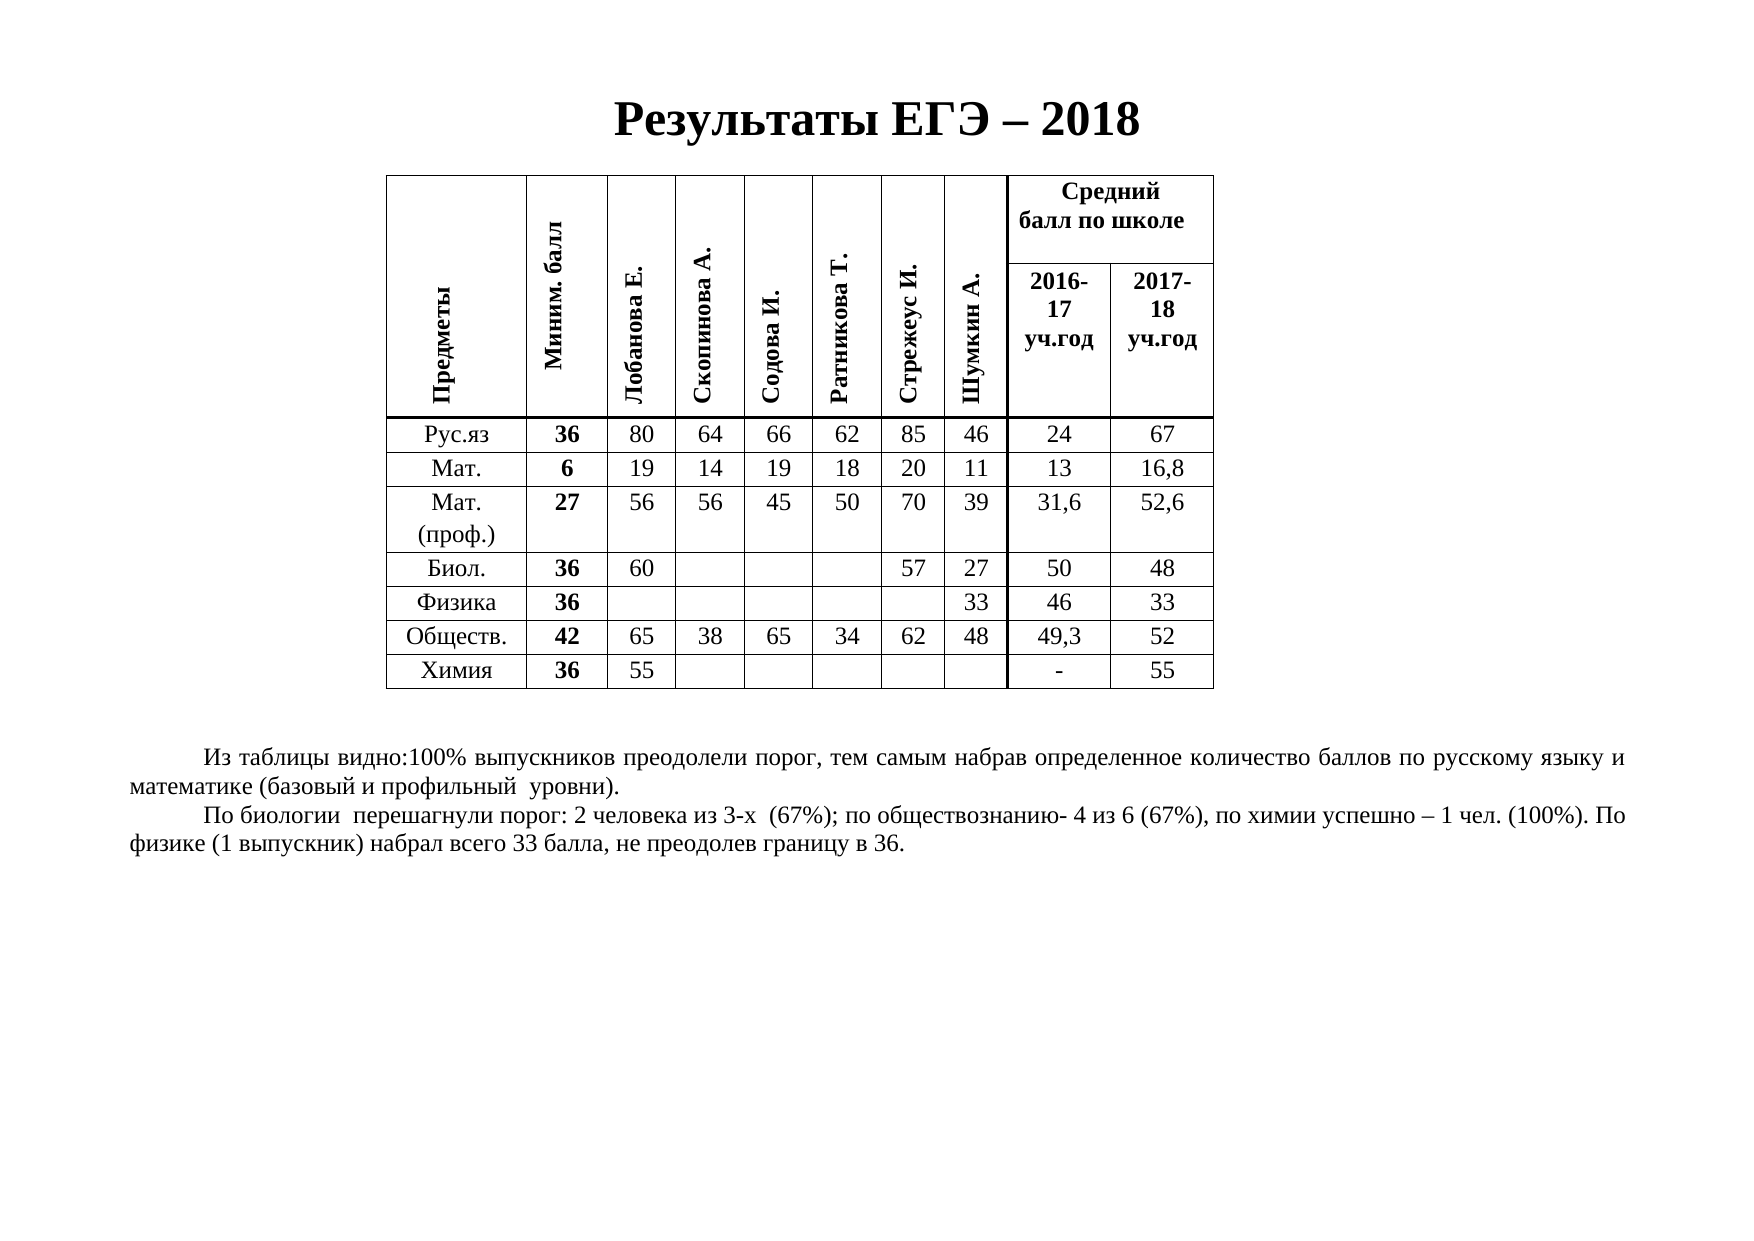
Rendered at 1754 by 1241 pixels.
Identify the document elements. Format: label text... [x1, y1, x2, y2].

table_cell [813, 553, 881, 586]
table_cell 39 [945, 487, 1006, 552]
table_header Лобанова Е. [608, 176, 675, 416]
table_cell Мат. (проф.) [387, 487, 526, 552]
table_cell 36 [527, 553, 607, 586]
table_cell 24 [1009, 419, 1110, 452]
table_cell [882, 587, 944, 620]
table_cell 16,8 [1111, 453, 1213, 486]
table_cell 38 [676, 621, 744, 654]
table_cell [676, 587, 744, 620]
table_header Стрежеус И. [882, 176, 944, 416]
table_cell 31,6 [1009, 487, 1110, 552]
table_cell 27 [527, 487, 607, 552]
table_cell 13 [1009, 453, 1110, 486]
table_cell 19 [608, 453, 675, 486]
table_cell 50 [813, 487, 881, 552]
table_cell 18 [813, 453, 881, 486]
table_cell 33 [945, 587, 1006, 620]
table_header Предметы [387, 176, 526, 416]
table_cell 55 [608, 655, 675, 688]
table_cell 48 [945, 621, 1006, 654]
table_cell [945, 655, 1006, 688]
table_cell Обществ. [387, 621, 526, 654]
table_cell 66 [745, 419, 812, 452]
table_cell 56 [608, 487, 675, 552]
text Результаты ЕГЭ – 2018 [118, 88, 1636, 146]
table_cell 67 [1111, 419, 1213, 452]
table_cell 42 [527, 621, 607, 654]
table_header Шумкин А. [945, 176, 1006, 416]
table_cell 2016-17 уч.год [1009, 264, 1110, 416]
table_cell 60 [608, 553, 675, 586]
table_cell 62 [813, 419, 881, 452]
table_cell 57 [882, 553, 944, 586]
table_header Миним. балл [527, 176, 607, 416]
table_cell 85 [882, 419, 944, 452]
table_cell Биол. [387, 553, 526, 586]
table_cell 49,3 [1009, 621, 1110, 654]
table_cell [745, 553, 812, 586]
table_cell 50 [1009, 553, 1110, 586]
table_cell 46 [1009, 587, 1110, 620]
table_cell 65 [608, 621, 675, 654]
table_cell [676, 553, 744, 586]
table_cell - [1009, 655, 1110, 688]
table_cell 70 [882, 487, 944, 552]
text По биологии перешагнули порог: 2 человека из 3-х (67%); по обществознанию- 4 из 6 (67%), по химии успешно – 1 чел. (100%). По физике (1 выпускник) набрал всего 33 балла, не преодолев границу в 36. [129, 800, 1627, 857]
table_cell 2017-18 уч.год [1111, 264, 1213, 416]
table_cell 52 [1111, 621, 1213, 654]
table_cell 62 [882, 621, 944, 654]
table_cell [813, 587, 881, 620]
table_cell Физика [387, 587, 526, 620]
table_cell 65 [745, 621, 812, 654]
table_cell [882, 655, 944, 688]
table_header Средний балл по школе [1009, 176, 1213, 263]
table_cell Рус.яз [387, 419, 526, 452]
table_cell 52,6 [1111, 487, 1213, 552]
table_cell 6 [527, 453, 607, 486]
table_cell 36 [527, 419, 607, 452]
table_cell 55 [1111, 655, 1213, 688]
table_cell [745, 587, 812, 620]
table_header Ратникова Т. [813, 176, 881, 416]
table_cell [608, 587, 675, 620]
table_cell 19 [745, 453, 812, 486]
table_cell 14 [676, 453, 744, 486]
table_cell 56 [676, 487, 744, 552]
table_cell Химия [387, 655, 526, 688]
table_header Содова И. [745, 176, 812, 416]
table_header Скопинова А. [676, 176, 744, 416]
table_cell [813, 655, 881, 688]
table_cell 48 [1111, 553, 1213, 586]
table_cell 11 [945, 453, 1006, 486]
text Из таблицы видно:100% выпускников преодолели порог, тем самым набрав определенное количество баллов по русскому языку и математике (базовый и профильный уровни). [129, 742, 1627, 799]
table_cell 33 [1111, 587, 1213, 620]
table_cell Мат. [387, 453, 526, 486]
table_cell 20 [882, 453, 944, 486]
table_cell 36 [527, 587, 607, 620]
table_cell 34 [813, 621, 881, 654]
table_cell 80 [608, 419, 675, 452]
table_cell 27 [945, 553, 1006, 586]
table_cell 46 [945, 419, 1006, 452]
table_cell 36 [527, 655, 607, 688]
table_cell [745, 655, 812, 688]
table_cell [676, 655, 744, 688]
table_cell 45 [745, 487, 812, 552]
table_cell 64 [676, 419, 744, 452]
